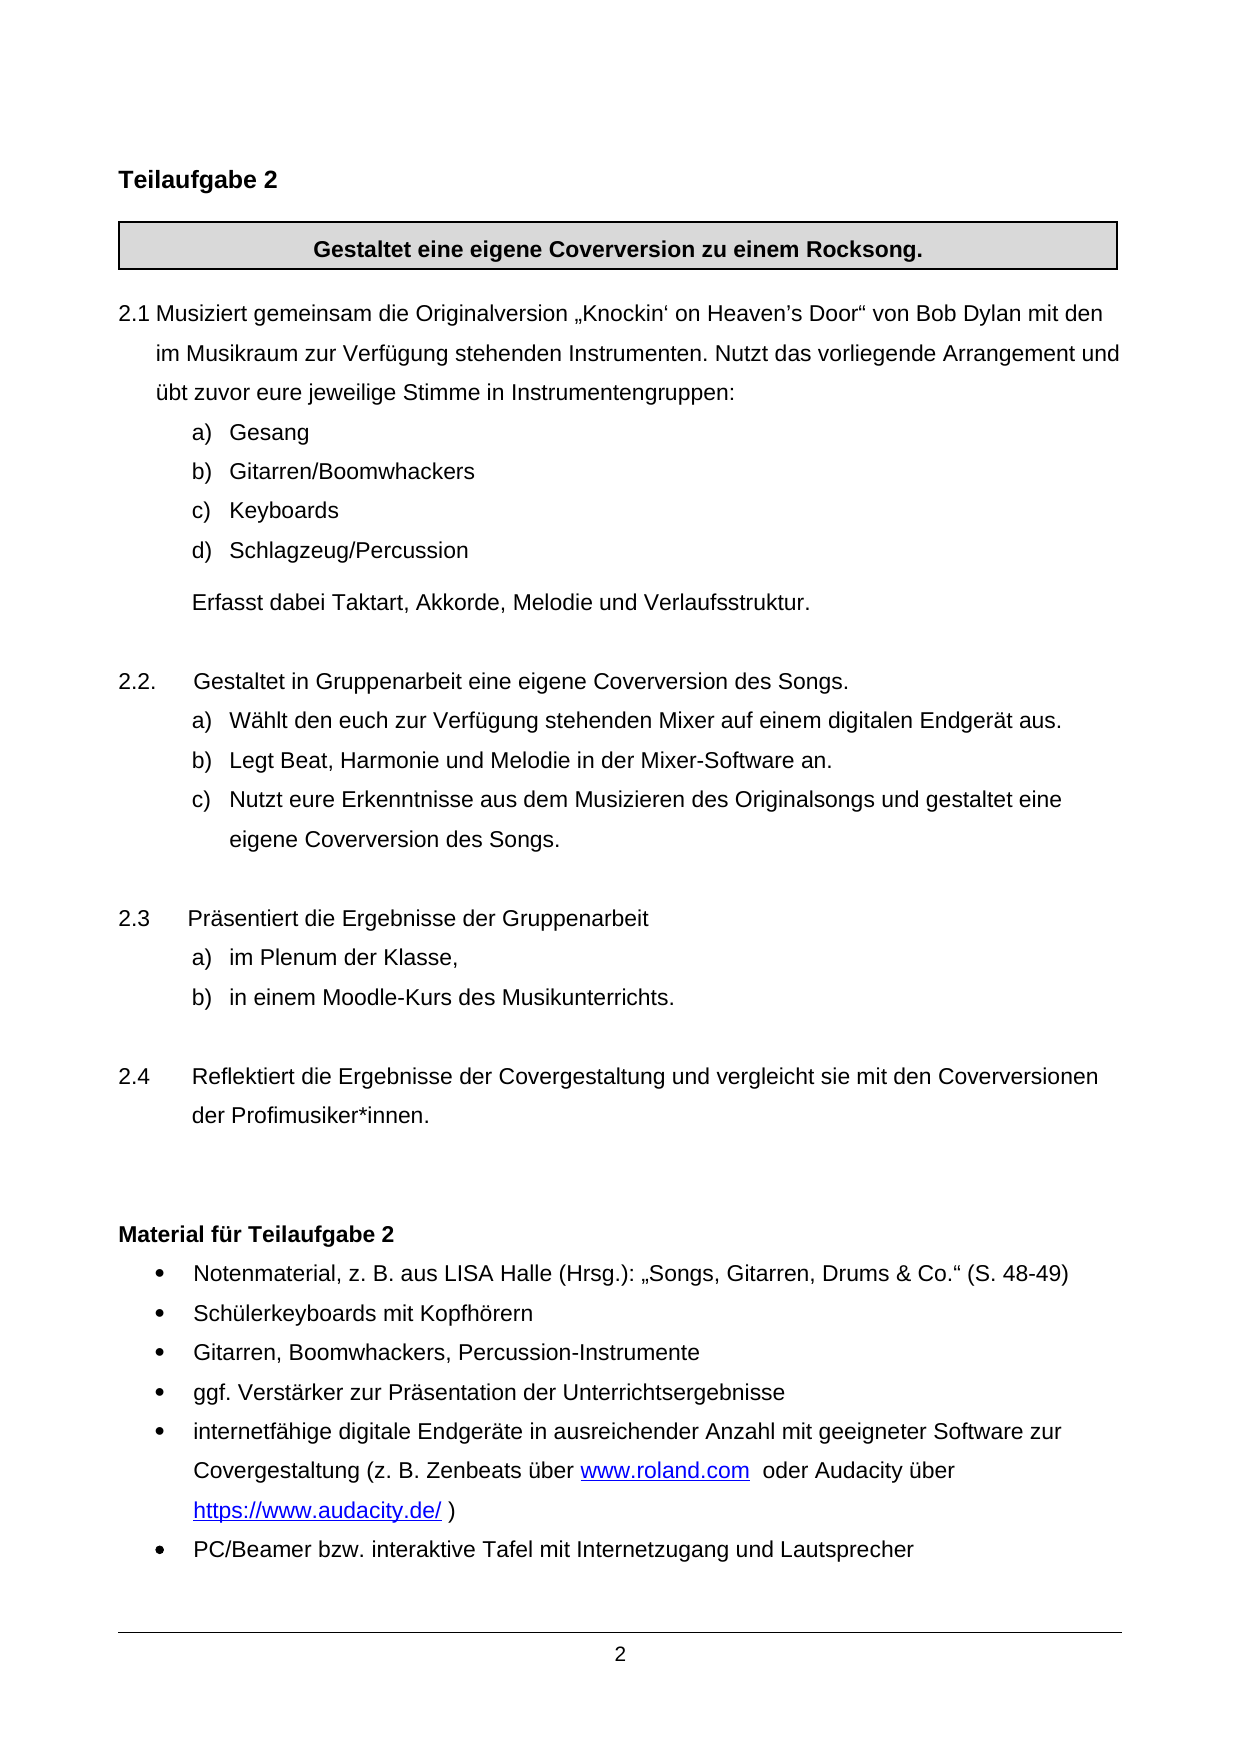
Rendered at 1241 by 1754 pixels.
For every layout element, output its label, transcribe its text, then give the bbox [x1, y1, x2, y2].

list Legt Beat, Harmonie und Melodie in der Mixer-Software an. [192, 747, 1122, 773]
list Präsentiert die Ergebnisse der Gruppenarbeit [118, 905, 1122, 931]
list Schülerkeyboards mit Kopfhörern [156, 1299, 1122, 1326]
text 2.4 Reflektiert die Ergebnisse der Covergestaltung und vergleicht sie mit den Coverversionen der Profimusiker*innen. [118, 1063, 1122, 1128]
list Gesang [192, 418, 1122, 445]
list Musiziert gemeinsam die Originalversion „Knockin‘ on Heaven’s Door“ von Bob Dylan mit den im Musikraum zur Verfügung stehenden Instrumenten. Nutzt das vorliegende Arrangement und übt zuvor eure jeweilige Stimme in Instrumentengruppen: [118, 300, 1122, 405]
list PC/Beamer bzw. interaktive Tafel mit Internetzugang und Lautsprecher [156, 1536, 1122, 1563]
text Teilaufgabe 2 [118, 165, 1122, 194]
list Gitarren, Boomwhackers, Percussion-Instrumente [156, 1339, 1122, 1365]
list Schlagzeug/Percussion [192, 537, 1122, 563]
list Gitarren/Boomwhackers [192, 458, 1122, 484]
list Nutzt eure Erkenntnisse aus dem Musizieren des Originalsongs und gestaltet eine eigene Coverversion des Songs. [192, 786, 1122, 852]
list im Plenum der Klasse, [192, 944, 1122, 971]
list Keyboards [192, 497, 1122, 524]
list ggf. Verstärker zur Präsentation der Unterrichtsergebnisse [156, 1378, 1122, 1405]
list Wählt den euch zur Verfügung stehenden Mixer auf einem digitalen Endgerät aus. [192, 707, 1122, 734]
text Material für Teilaufgabe 2 [118, 1221, 1122, 1247]
list Gestaltet in Gruppenarbeit eine eigene Coverversion des Songs. [118, 668, 1122, 694]
text Erfasst dabei Taktart, Akkorde, Melodie und Verlaufsstruktur. [192, 589, 1122, 615]
list in einem Moodle-Kurs des Musikunterrichts. [192, 984, 1122, 1010]
list internetfähige digitale Endgeräte in ausreichender Anzahl mit geeigneter Software zur Covergestaltung (z. B. Zenbeats über www.roland.com oder Audacity über https://www.audacity.de/ ) [156, 1418, 1122, 1523]
list Notenmaterial, z. B. aus LISA Halle (Hrsg.): „Songs, Gitarren, Drums & Co.“ (S. 48-49) [156, 1260, 1122, 1286]
